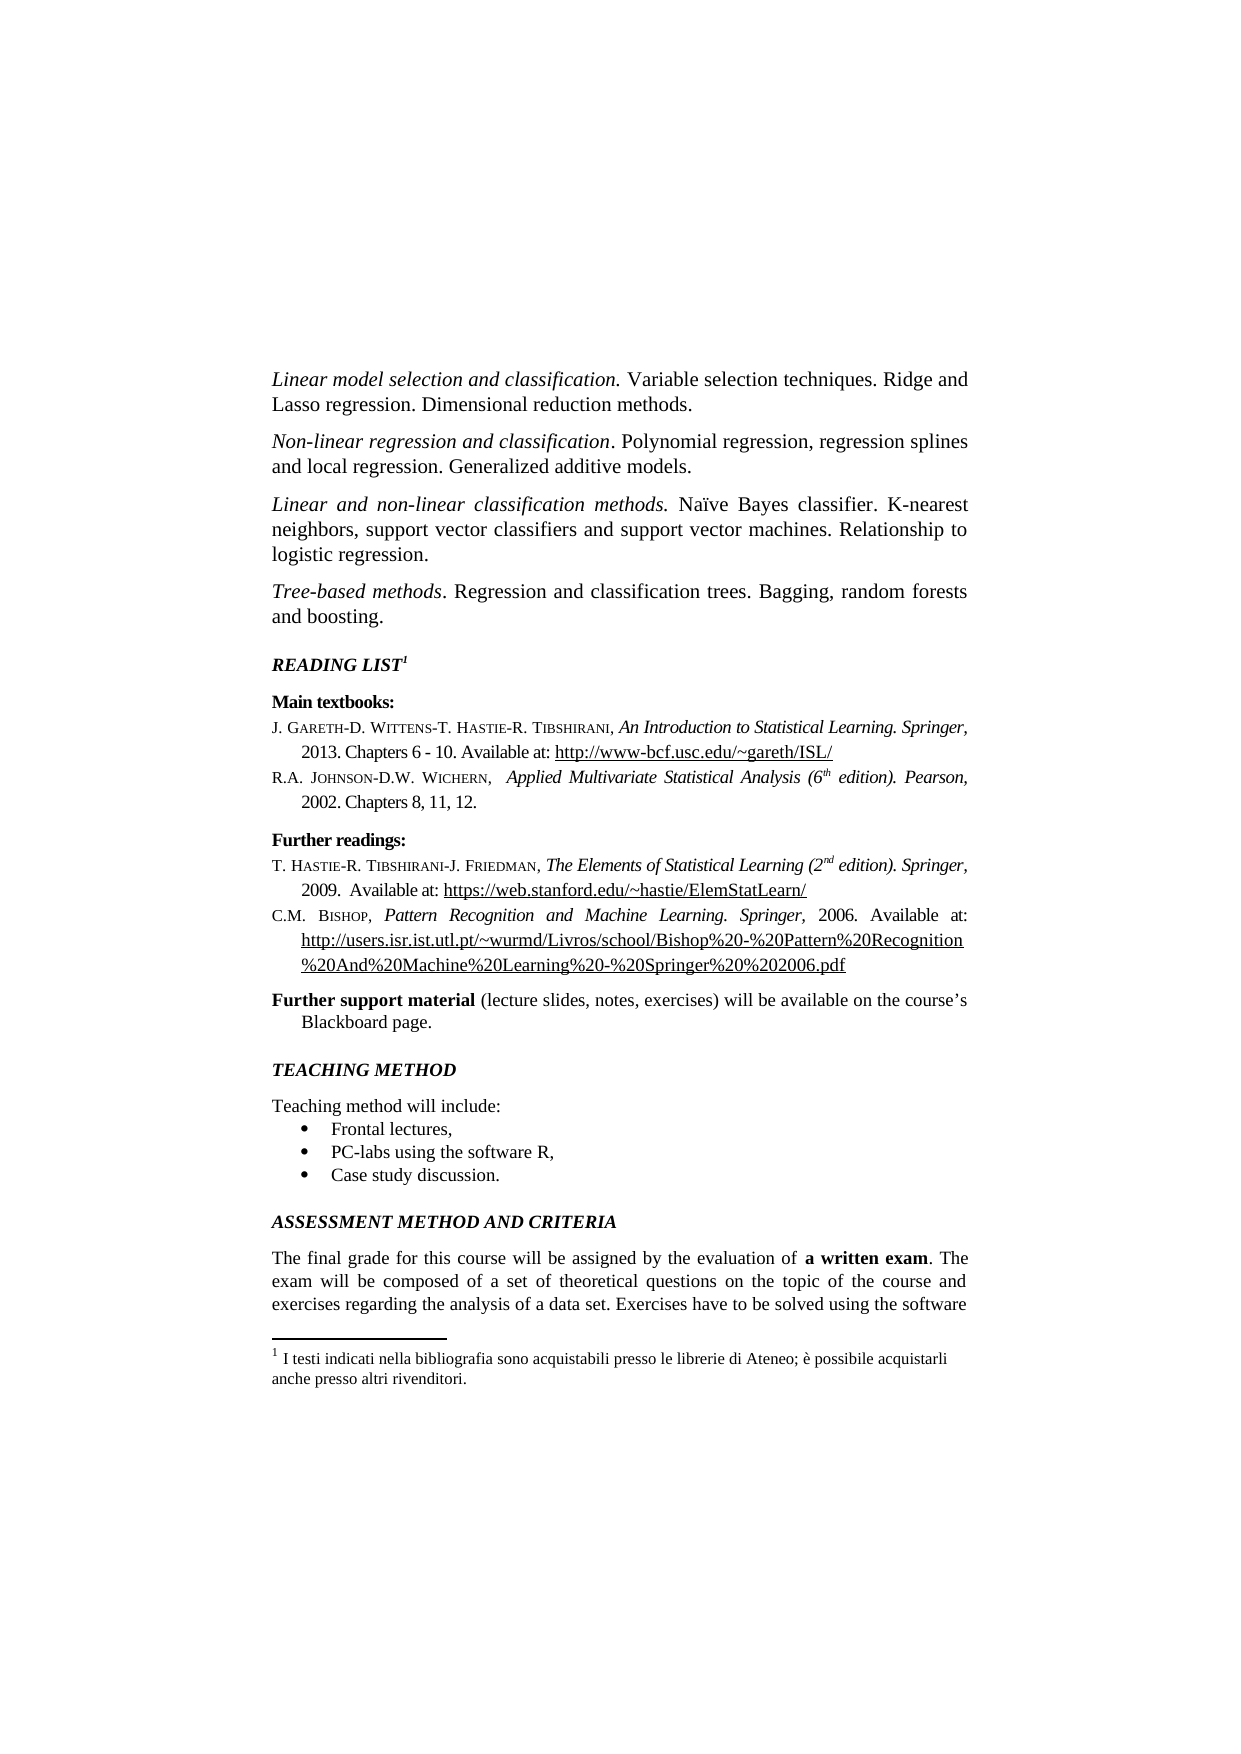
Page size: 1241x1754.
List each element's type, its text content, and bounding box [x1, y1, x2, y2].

text C.M. Bishop, Pattern Recognition and Machine Learning. Springer, 2006. Available at: http://users.isr.ist.utl.pt/~wurmd/Livros/school/Bishop%20-%20Pattern%20Recognition%20And%20Machine%20Learning%20-%20Springer%20%202006.pdf [272, 900, 968, 975]
text READING LIST [272, 654, 968, 675]
text ASSESSMENT METHOD AND CRITERIA [272, 1211, 968, 1233]
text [272, 1246, 968, 1315]
text J. Gareth-D. Wittens-T. Hastie-R. Tibshirani, An Introduction to Statistical Learning. Springer, 2013. Chapters 6 - 10. Available at: http://www-bcf.usc.edu/~gareth/ISL/ [272, 713, 968, 763]
list Case study discussion. [301, 1163, 968, 1186]
list PC-labs using the software R, [301, 1140, 968, 1163]
text Linear model selection and classification. Variable selection techniques. Ridge and Lasso regression. Dimensional reduction methods. [272, 366, 968, 416]
text T. Hastie-R. Tibshirani-J. Friedman, The Elements of Statistical Learning (2nd edition). Springer, 2009. Available at: https://web.stanford.edu/~hastie/ElemStatLearn/ [272, 850, 968, 900]
text Main textbooks: [272, 688, 968, 713]
text R.A. Johnson-D.W. Wichern, Applied Multivariate Statistical Analysis (6th edition). Pearson, 2002. Chapters 8, 11, 12. [272, 763, 968, 813]
text TEACHING METHOD [272, 1058, 968, 1081]
text Teaching method will include: [272, 1094, 968, 1117]
list Frontal lectures, [301, 1117, 968, 1140]
text Further support material (lecture slides, notes, exercises) will be available on the course’s Blackboard page. [272, 988, 968, 1033]
text Non-linear regression and classification. Polynomial regression, regression splines and local regression. Generalized additive models. [272, 429, 968, 479]
text Linear and non-linear classification methods. Naïve Bayes classifier. K-nearest neighbors, support vector classifiers and support vector machines. Relationship to logistic regression. [272, 491, 968, 566]
text Tree-based methods. Regression and classification trees. Bagging, random forests and boosting. [272, 579, 968, 629]
text Further readings: [272, 825, 968, 850]
